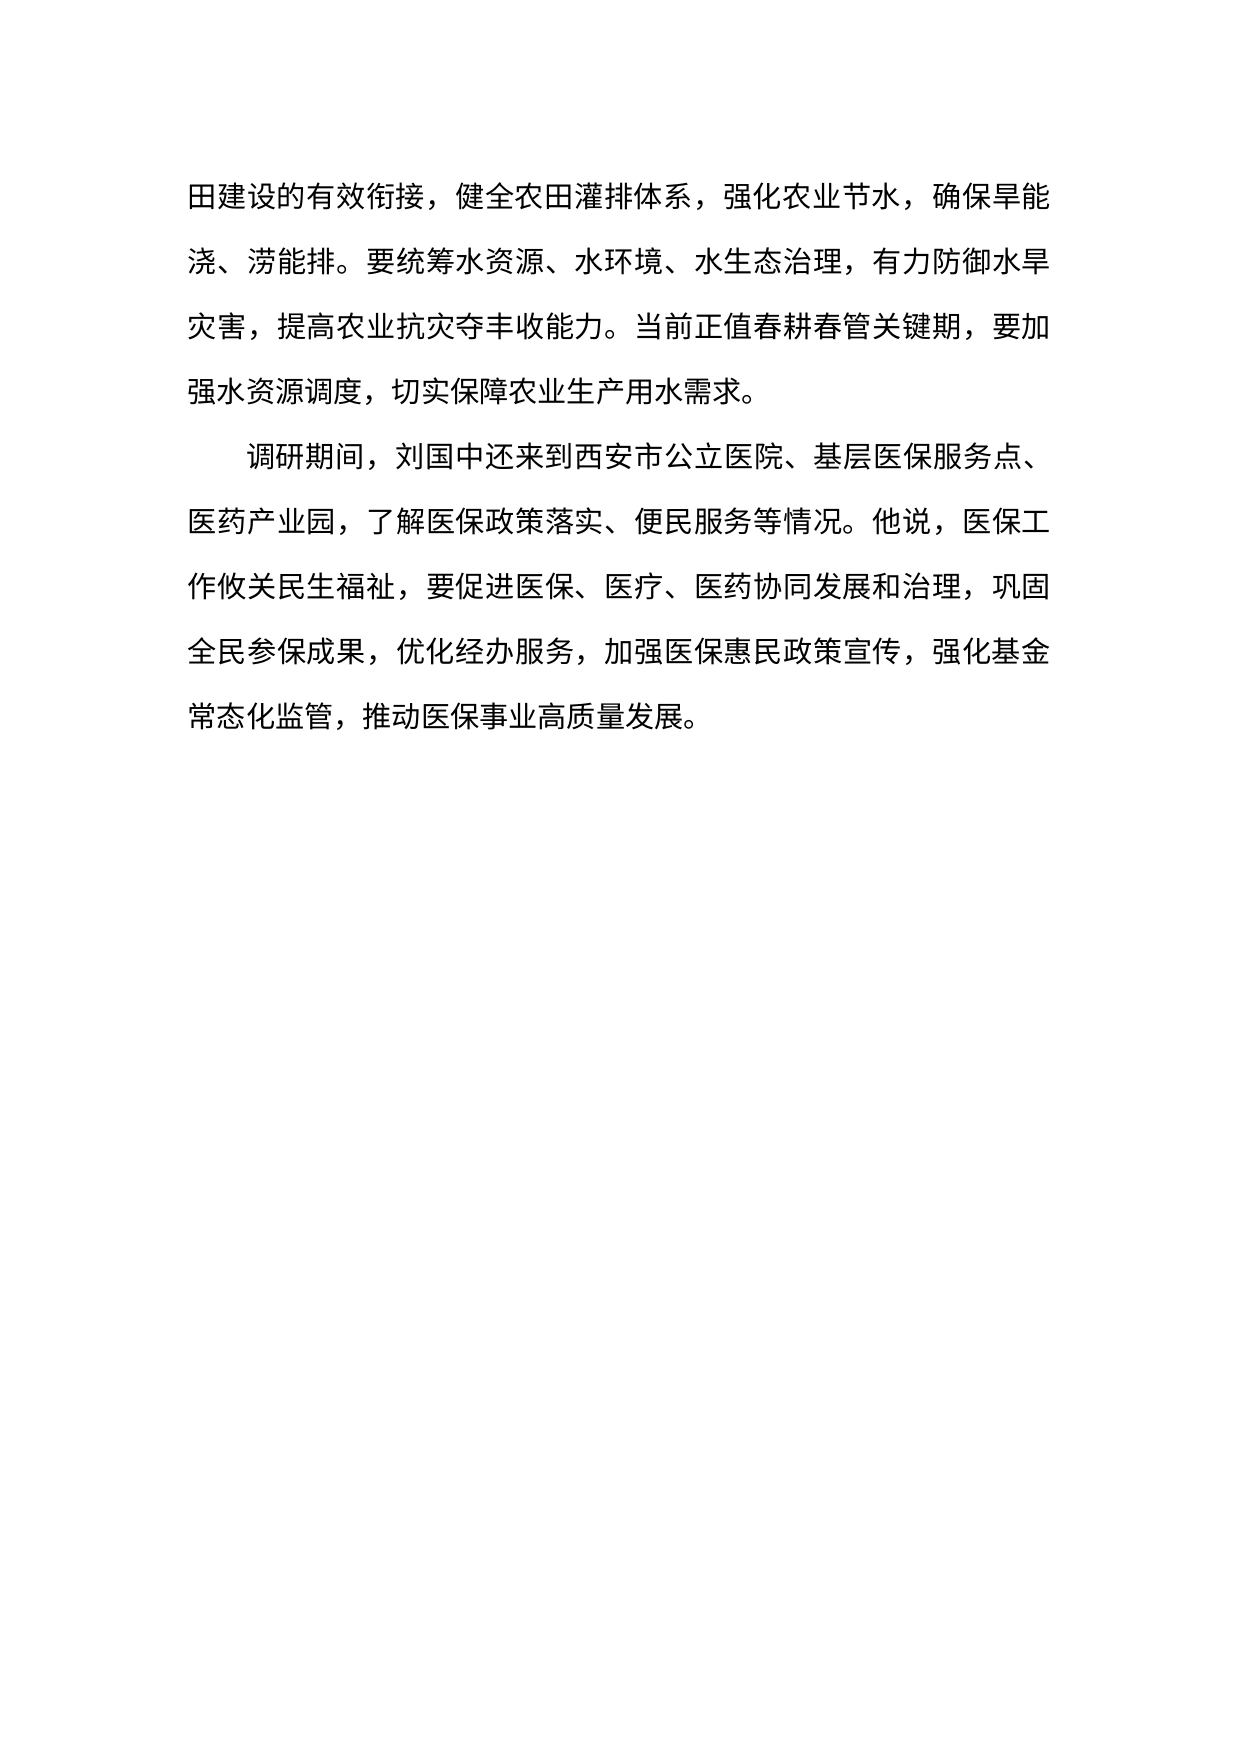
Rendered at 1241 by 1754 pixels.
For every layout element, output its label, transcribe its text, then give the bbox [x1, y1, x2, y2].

text 调研期间，刘国中还来到西安市公立医院、基层医保服务点、医药产业园，了解医保政策落实、便民服务等情况。他说，医保工作攸关民生福祉，要促进医保、医疗、医药协同发展和治理，巩固全民参保成果，优化经办服务，加强医保惠民政策宣传，强化基金常态化监管，推动医保事业高质量发展。 [187, 422, 1053, 747]
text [187, 162, 1053, 422]
